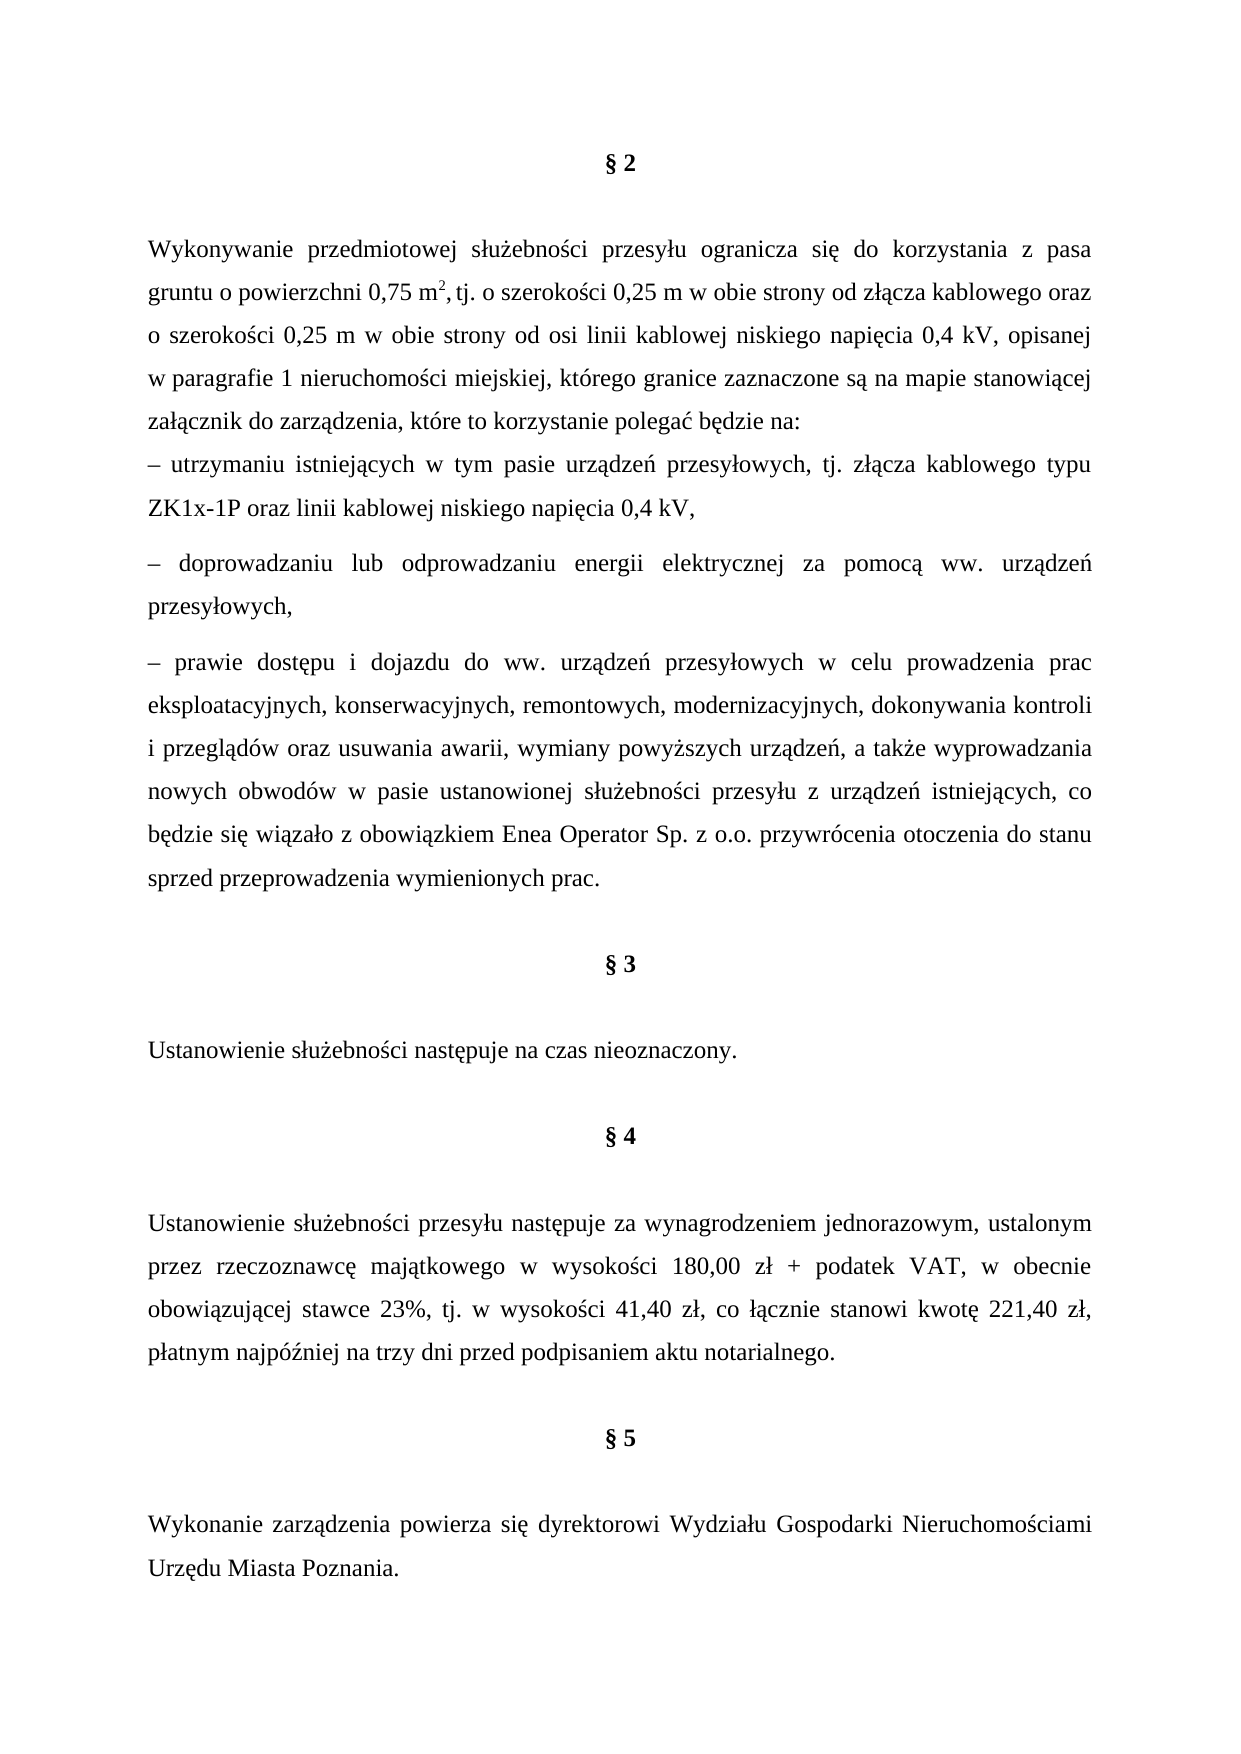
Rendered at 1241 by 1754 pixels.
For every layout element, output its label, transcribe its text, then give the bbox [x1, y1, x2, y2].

text Wykonywanie przedmiotowej służebności przesyłu ogranicza się do korzystania z pasa gruntu o powierzchni 0,75 m2, tj. o szerokości 0,25 m w obie strony od złącza kablowego oraz o szerokości 0,25 m w obie strony od osi linii kablowej niskiego napięcia 0,4 kV, opisanej w paragrafie 1 nieruchomości miejskiej, którego granice zaznaczone są na mapie stanowiącej załącznik do zarządzenia, które to korzystanie polegać będzie na: [148, 234, 1093, 435]
text Wykonanie zarządzenia powierza się dyrektorowi Wydziału Gospodarki Nieruchomościami Urzędu Miasta Poznania. [148, 1509, 1093, 1581]
text – doprowadzaniu lub odprowadzaniu energii elektrycznej za pomocą ww. urządzeń przesyłowych, [148, 548, 1093, 620]
text § 2 [148, 148, 1093, 176]
text – prawie dostępu i dojazdu do ww. urządzeń przesyłowych w celu prowadzenia prac eksploatacyjnych, konserwacyjnych, remontowych, modernizacyjnych, dokonywania kontroli i przeglądów oraz usuwania awarii, wymiany powyższych urządzeń, a także wyprowadzania nowych obwodów w pasie ustanowionej służebności przesyłu z urządzeń istniejących, co będzie się wiązało z obowiązkiem Enea Operator Sp. z o.o. przywrócenia otoczenia do stanu sprzed przeprowadzenia wymienionych prac. [148, 647, 1093, 891]
text § 3 [148, 949, 1093, 978]
text § 5 [148, 1423, 1093, 1452]
text Ustanowienie służebności przesyłu następuje za wynagrodzeniem jednorazowym, ustalonym przez rzeczoznawcę majątkowego w wysokości 180,00 zł + podatek VAT, w obecnie obowiązującej stawce 23%, tj. w wysokości 41,40 zł, co łącznie stanowi kwotę 221,40 zł, płatnym najpóźniej na trzy dni przed podpisaniem aktu notarialnego. [148, 1208, 1093, 1366]
text § 4 [148, 1121, 1093, 1150]
text Ustanowienie służebności następuje na czas nieoznaczony. [148, 1035, 1093, 1064]
text – utrzymaniu istniejących w tym pasie urządzeń przesyłowych, tj. złącza kablowego typu ZK1x-1P oraz linii kablowej niskiego napięcia 0,4 kV, [148, 449, 1093, 521]
